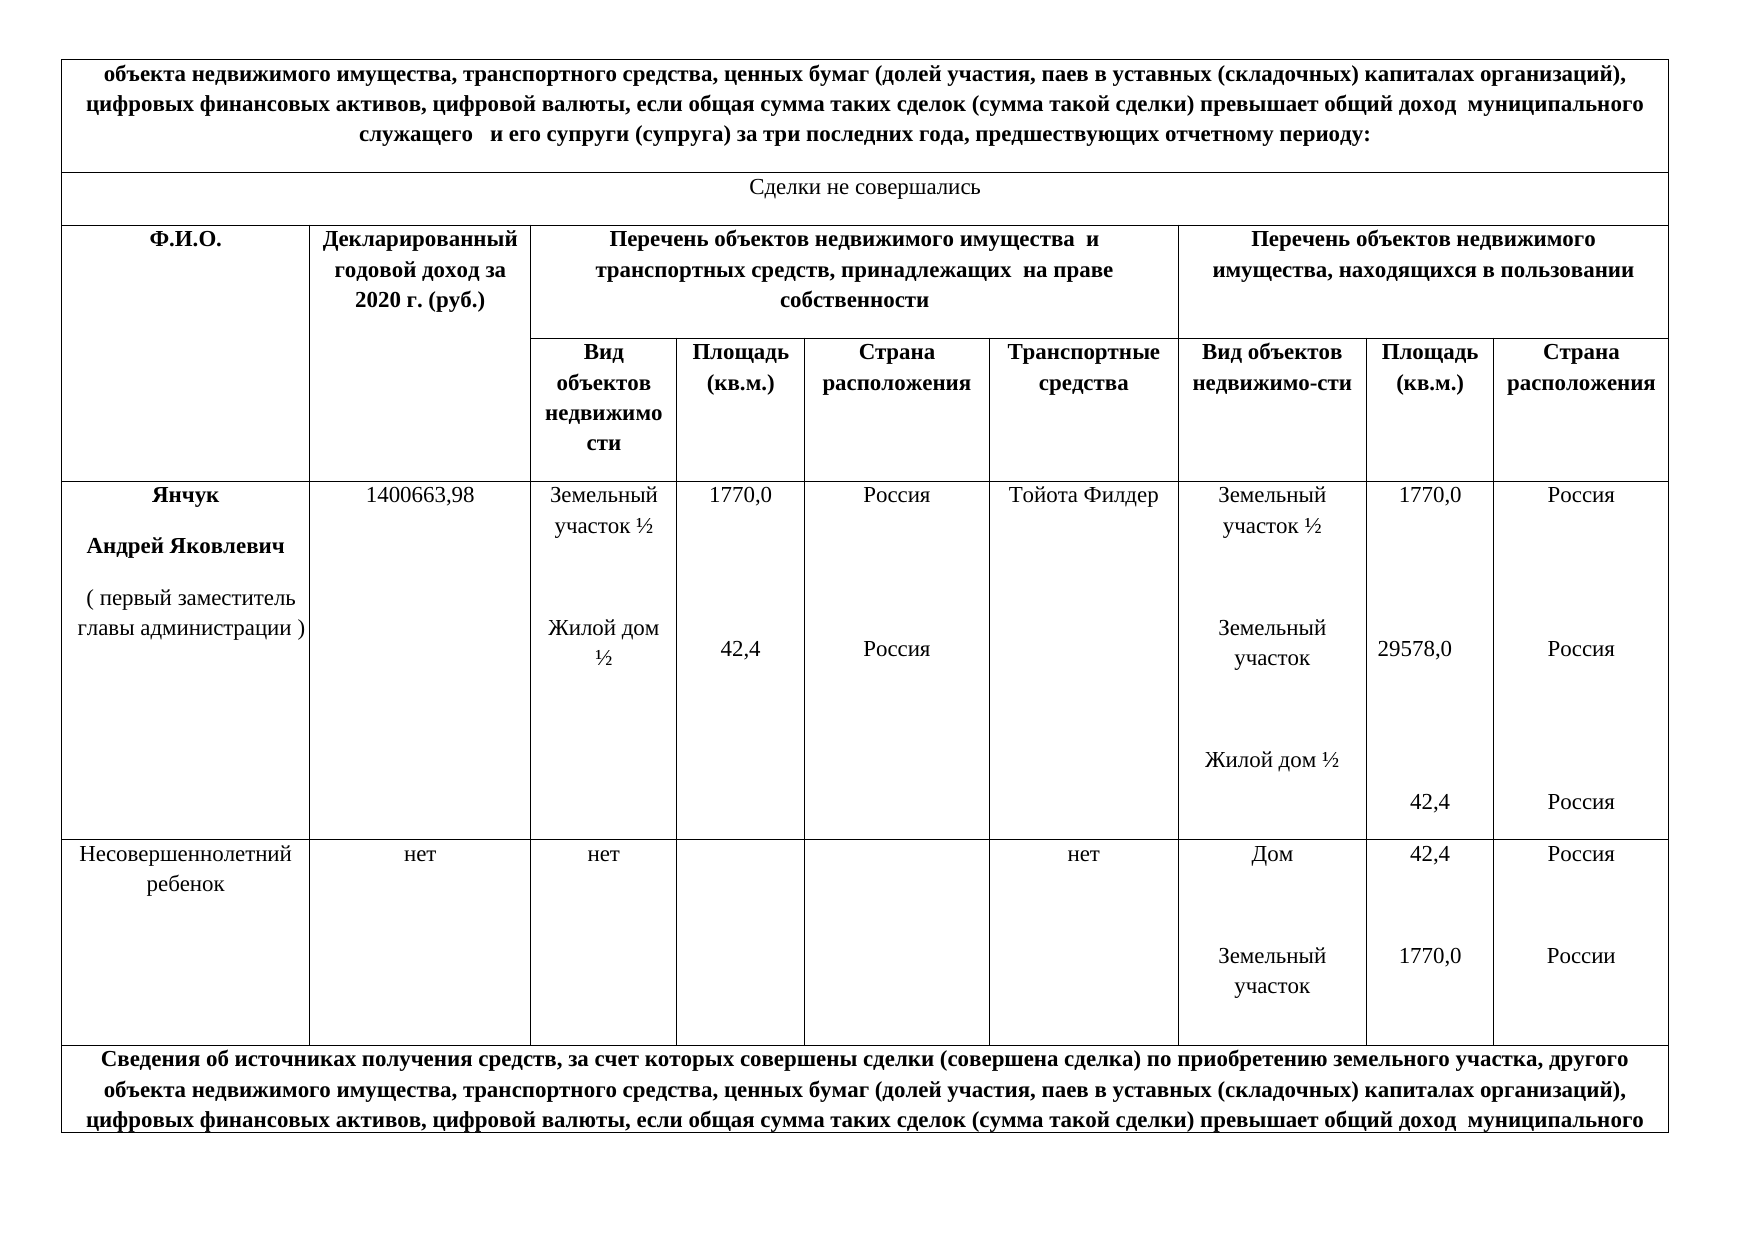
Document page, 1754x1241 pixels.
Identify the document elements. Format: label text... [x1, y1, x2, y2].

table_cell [62, 60, 1668, 172]
table_cell Вид объектов недвижимо-сти [1179, 339, 1366, 481]
table_cell 1400663,98 [310, 482, 530, 839]
table_cell Сделки не совершались [62, 173, 1668, 224]
table_cell Тойота Филдер [990, 482, 1178, 839]
table_cell Земельный участок ½ Жилой дом ½ [531, 482, 676, 839]
table_cell Декларированный годовой доход за 2020 г. (руб.) [310, 226, 530, 481]
table_cell Вид объектов недвижимости [531, 339, 676, 481]
table_cell Дом Земельный участок [1179, 840, 1366, 1044]
table_cell нет [310, 840, 530, 1044]
table_cell Россия Россия Россия [1494, 482, 1668, 839]
table_cell Страна расположения [805, 339, 989, 481]
table_cell Площадь (кв.м.) [1367, 339, 1493, 481]
table_cell [677, 840, 804, 1044]
table_cell Земельный участок ½ Земельный участок Жилой дом ½ [1179, 482, 1366, 839]
table_cell 1770,0 42,4 [677, 482, 804, 839]
table_cell нет [531, 840, 676, 1044]
table_cell Ф.И.О. [62, 226, 309, 481]
table_cell Перечень объектов недвижимого имущества и транспортных средств, принадлежащих на праве собственности [531, 226, 1178, 337]
table_cell нет [990, 840, 1178, 1044]
table_cell Страна расположения [1494, 339, 1668, 481]
table_cell Перечень объектов недвижимого имущества, находящихся в пользовании [1179, 226, 1668, 337]
table_cell Янчук Андрей Яковлевич ( первый заместитель главы администрации ) [62, 482, 309, 839]
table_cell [62, 1046, 1668, 1132]
table_cell Россия Россия [805, 482, 989, 839]
table_cell Транспортные средства [990, 339, 1178, 481]
table_cell 42,4 1770,0 [1367, 840, 1493, 1044]
table_cell Россия России [1494, 840, 1668, 1044]
table_cell 1770,0 29578,0 42,4 [1367, 482, 1493, 839]
table_cell Несовершеннолетний ребенок [62, 840, 309, 1044]
table_cell Площадь (кв.м.) [677, 339, 804, 481]
table_cell [805, 840, 989, 1044]
